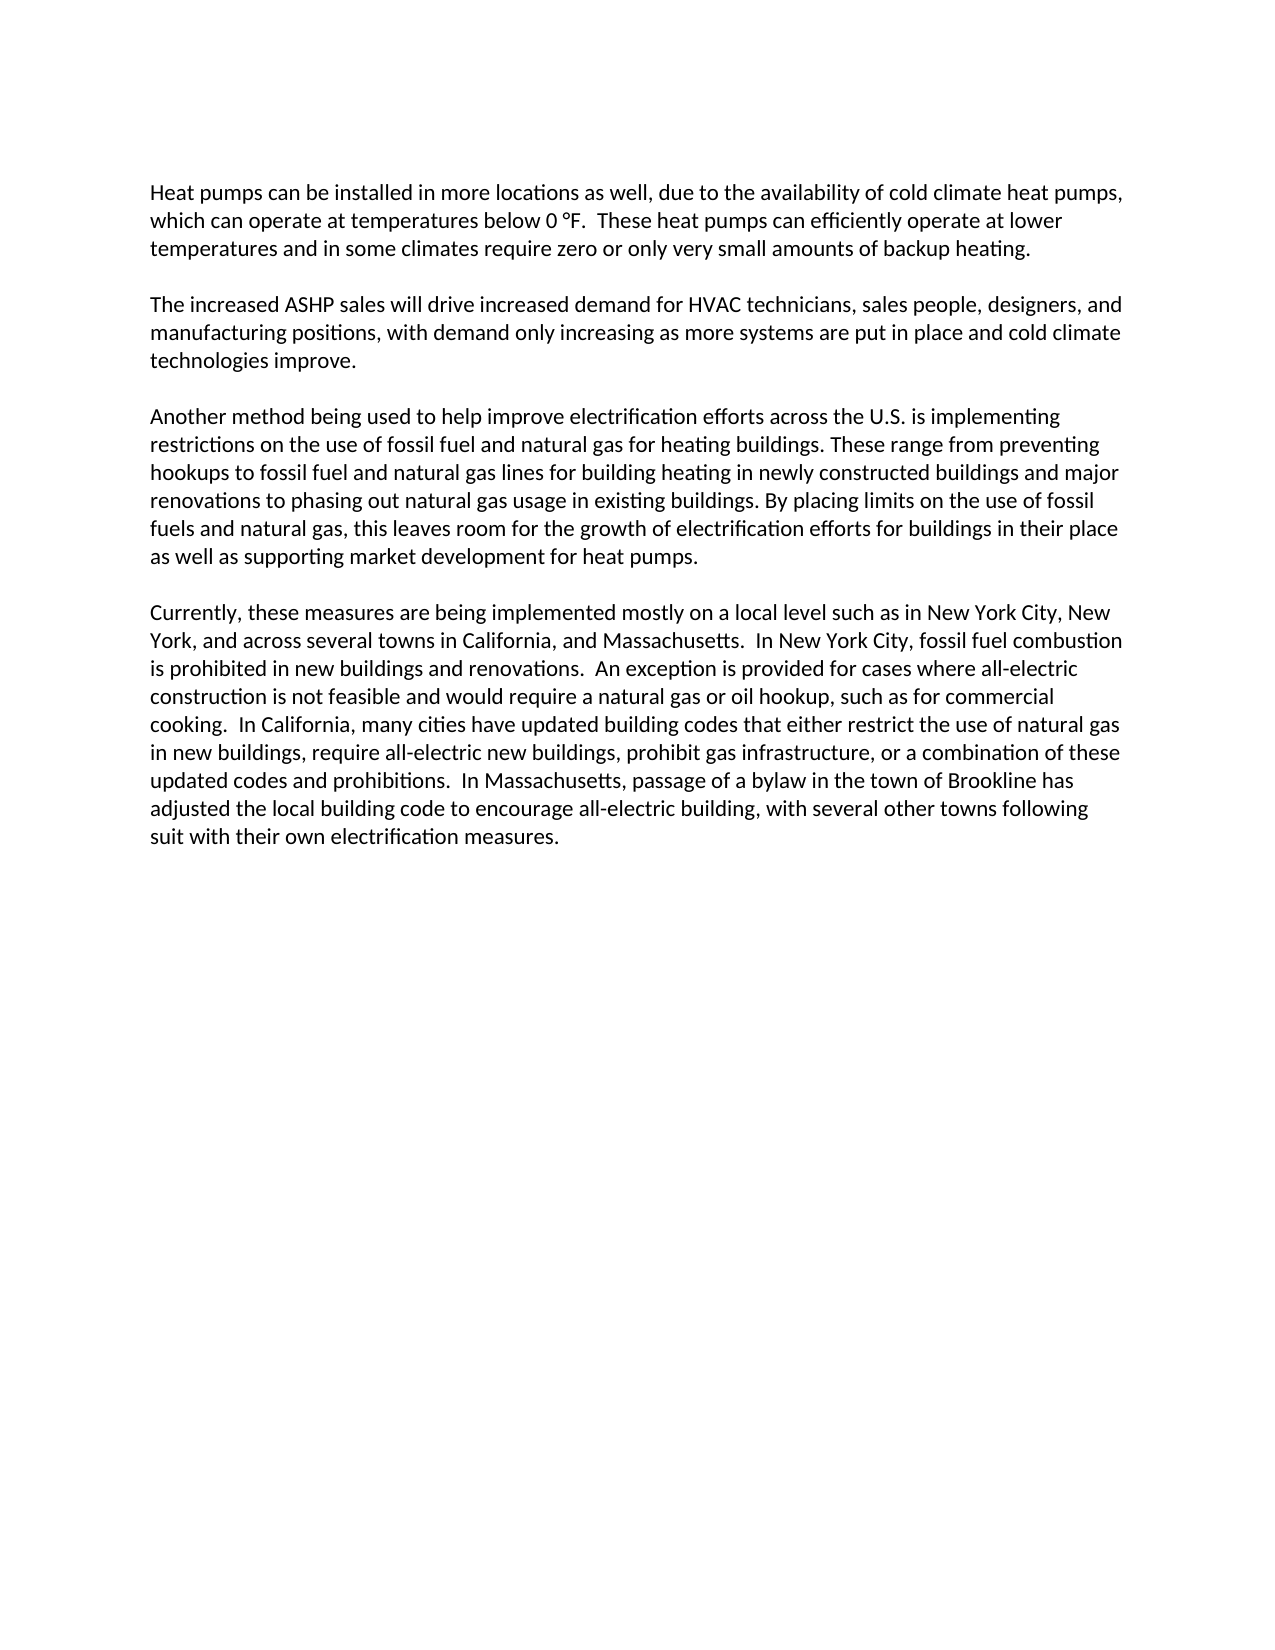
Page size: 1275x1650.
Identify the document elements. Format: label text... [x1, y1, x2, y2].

text The increased ASHP sales will drive increased demand for HVAC technicians, sales people, designers, and manufacturing positions, with demand only increasing as more systems are put in place and cold climate technologies improve. [150, 290, 1125, 374]
text Another method being used to help improve electrification efforts across the U.S. is implementing restrictions on the use of fossil fuel and natural gas for heating buildings. These range from preventing hookups to fossil fuel and natural gas lines for building heating in newly constructed buildings and major renovations to phasing out natural gas usage in existing buildings. By placing limits on the use of fossil fuels and natural gas, this leaves room for the growth of electrification efforts for buildings in their place as well as supporting market development for heat pumps. [150, 402, 1125, 570]
text Currently, these measures are being implemented mostly on a local level such as in New York City, New York, and across several towns in California, and Massachusetts. In New York City, fossil fuel combustion is prohibited in new buildings and renovations. An exception is provided for cases where all-electric construction is not feasible and would require a natural gas or oil hookup, such as for commercial cooking. In California, many cities have updated building codes that either restrict the use of natural gas in new buildings, require all-electric new buildings, prohibit gas infrastructure, or a combination of these updated codes and prohibitions. In Massachusetts, passage of a bylaw in the town of Brookline has adjusted the local building code to encourage all-electric building, with several other towns following suit with their own electrification measures. [150, 598, 1125, 851]
text Heat pumps can be installed in more locations as well, due to the availability of cold climate heat pumps, which can operate at temperatures below 0 °F. These heat pumps can efficiently operate at lower temperatures and in some climates require zero or only very small amounts of backup heating. [150, 178, 1125, 262]
